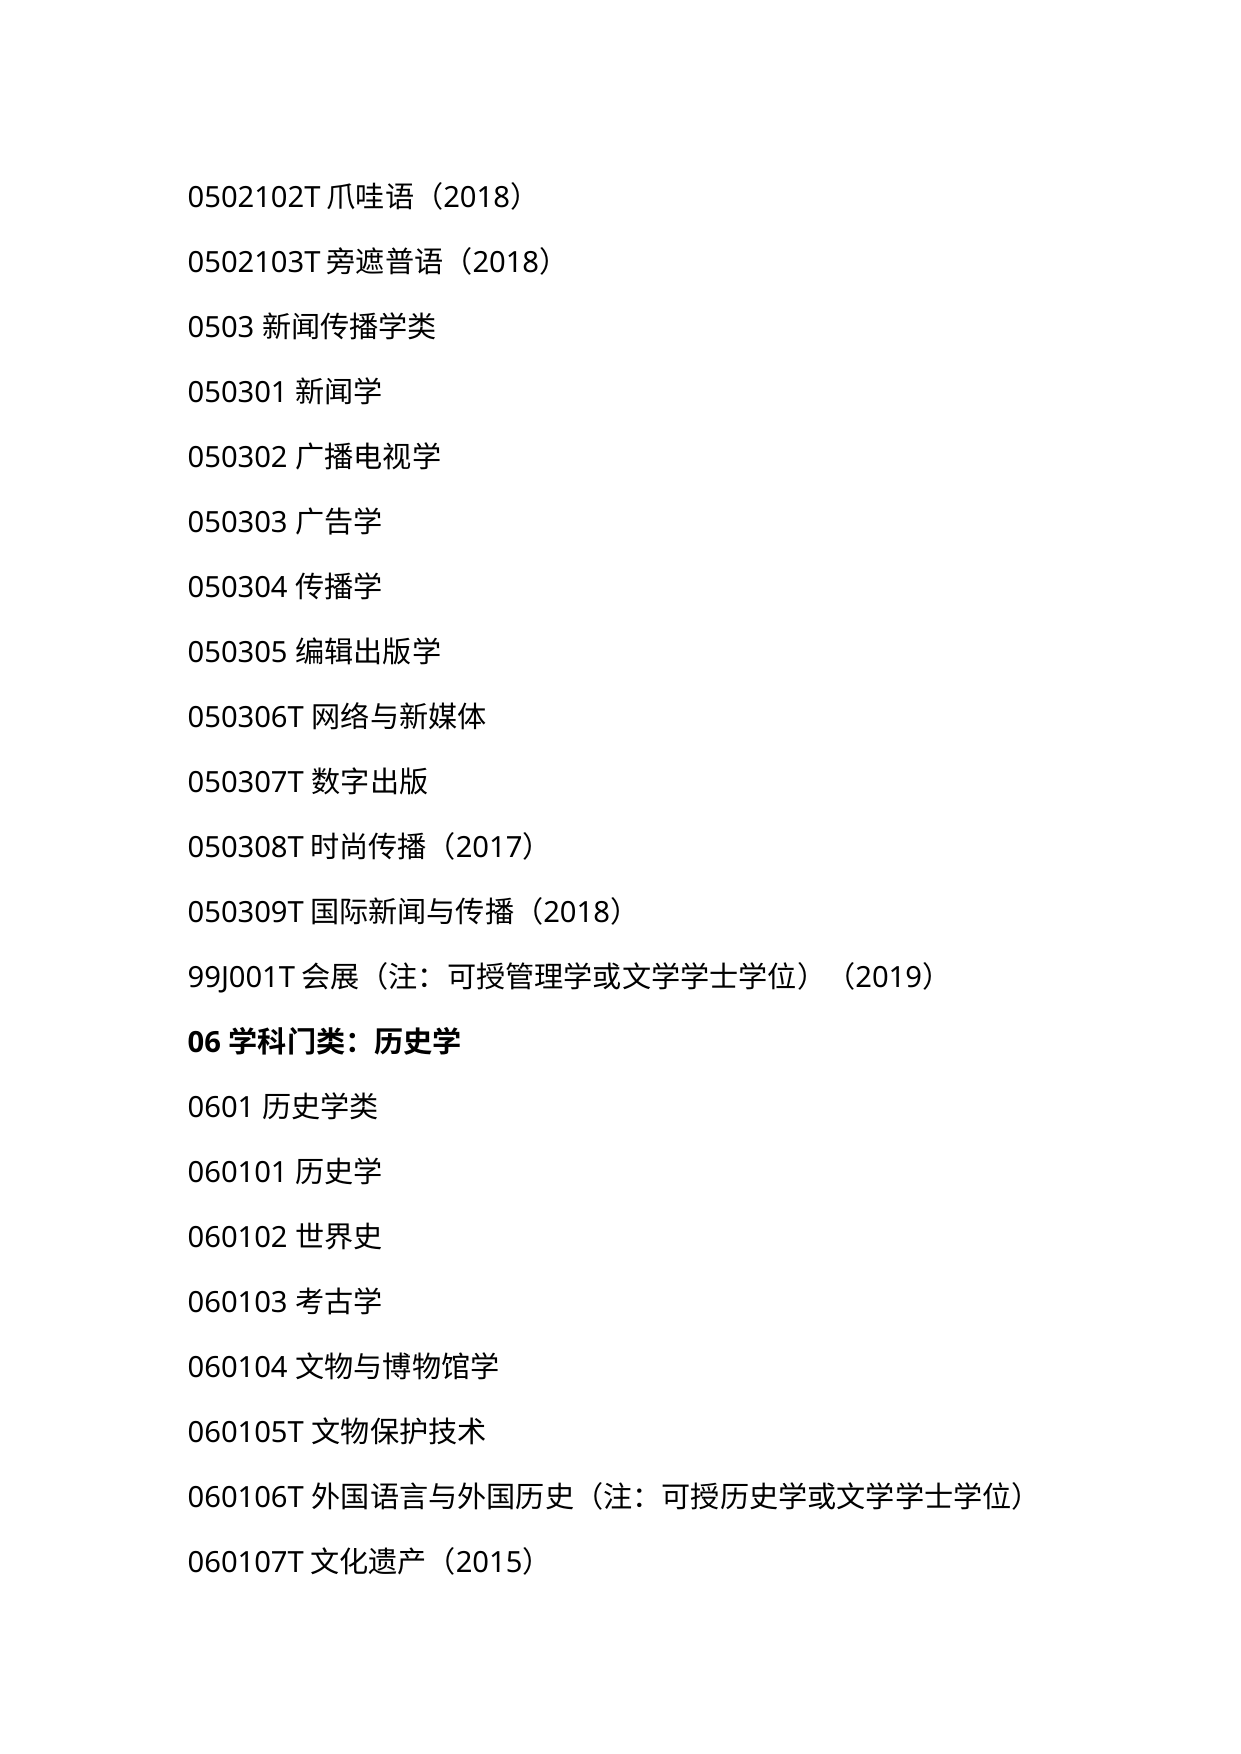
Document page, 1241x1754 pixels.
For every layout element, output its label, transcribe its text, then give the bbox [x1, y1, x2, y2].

text 050303 广告学 [187, 487, 1053, 552]
text 050302 广播电视学 [187, 422, 1053, 487]
text 060107T文化遗产（2015） [187, 1527, 1053, 1592]
text 050308T时尚传播（2017） [187, 812, 1053, 877]
text 050306T 网络与新媒体 [187, 682, 1053, 747]
text 0502102T爪哇语（2018） [187, 162, 1053, 227]
text 050309T国际新闻与传播（2018） [187, 877, 1053, 942]
text 060105T 文物保护技术 [187, 1397, 1053, 1462]
text 99J001T会展（注：可授管理学或文学学士学位）（2019） [187, 942, 1053, 1007]
text 050305 编辑出版学 [187, 617, 1053, 682]
text 0503 新闻传播学类 [187, 292, 1053, 357]
text 0502103T旁遮普语（2018） [187, 227, 1053, 292]
text 0601 历史学类 [187, 1072, 1053, 1137]
text 060104 文物与博物馆学 [187, 1332, 1053, 1397]
text 060103 考古学 [187, 1267, 1053, 1332]
text 060101 历史学 [187, 1137, 1053, 1202]
text 060106T 外国语言与外国历史（注：可授历史学或文学学士学位） [187, 1462, 1053, 1527]
text 060102 世界史 [187, 1202, 1053, 1267]
text 050307T 数字出版 [187, 747, 1053, 812]
text 06 学科门类：历史学 [187, 1007, 1053, 1072]
text 050304 传播学 [187, 552, 1053, 617]
text 050301 新闻学 [187, 357, 1053, 422]
